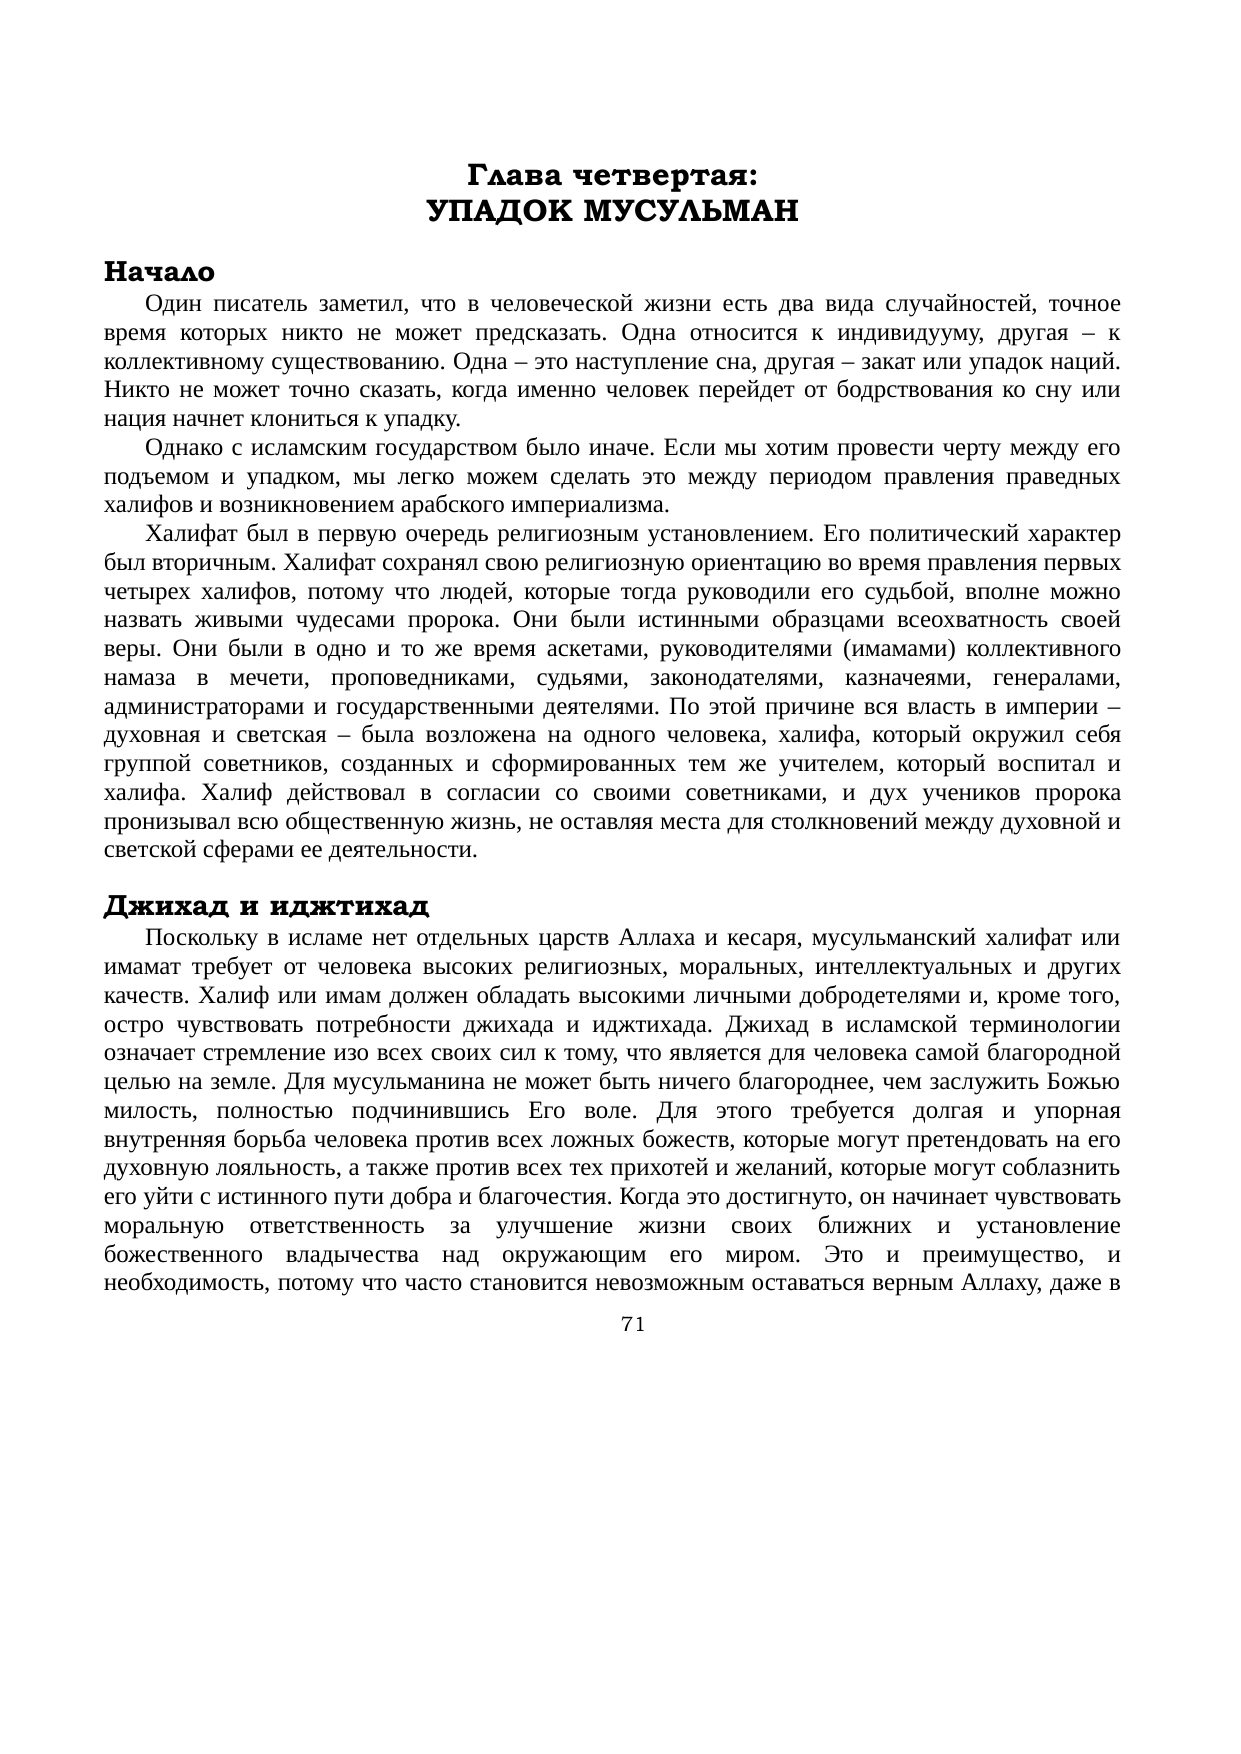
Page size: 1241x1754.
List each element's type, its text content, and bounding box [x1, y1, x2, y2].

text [103, 922, 1122, 1296]
text Глава четвертая: УПАДОК МУСУЛЬМАН [103, 156, 1122, 229]
text Начало [103, 254, 1122, 288]
text Однако с исламским государством было иначе. Если мы хотим провести черту между его подъемом и упадком, мы легко можем сделать это между периодом правления праведных халифов и возникновением арабского империализма. [103, 432, 1122, 518]
text Джихад и иджтихад [103, 888, 1122, 922]
text Халифат был в первую очередь религиозным установлением. Его политический характер был вторичным. Халифат сохранял свою религиозную ориентацию во время правления первых четырех халифов, потому что людей, которые тогда руководили его судьбой, вполне можно назвать живыми чудесами пророка. Они были истинными образцами всеохватность своей веры. Они были в одно и то же время аскетами, руководителями (имамами) коллективного намаза в мечети, проповедниками, судьями, законодателями, казначеями, генералами, администраторами и государственными деятелями. По этой причине вся власть в империи – духовная и светская – была возложена на одного человека, халифа, который окружил себя группой советников, созданных и сформированных тем же учителем, который воспитал и халифа. Халиф действовал в согласии со своими советниками, и дух учеников пророка пронизывал всю общественную жизнь, не оставляя места для столкновений между духовной и светской сферами ее деятельности. [103, 518, 1122, 863]
text Один писатель заметил, что в человеческой жизни есть два вида случайностей, точное время которых никто не может предсказать. Одна относится к индивидууму, другая – к коллективному существованию. Одна – это наступление сна, другая – закат или упадок наций. Никто не может точно сказать, когда именно человек перейдет от бодрствования ко сну или нация начнет клониться к упадку. [103, 288, 1122, 432]
